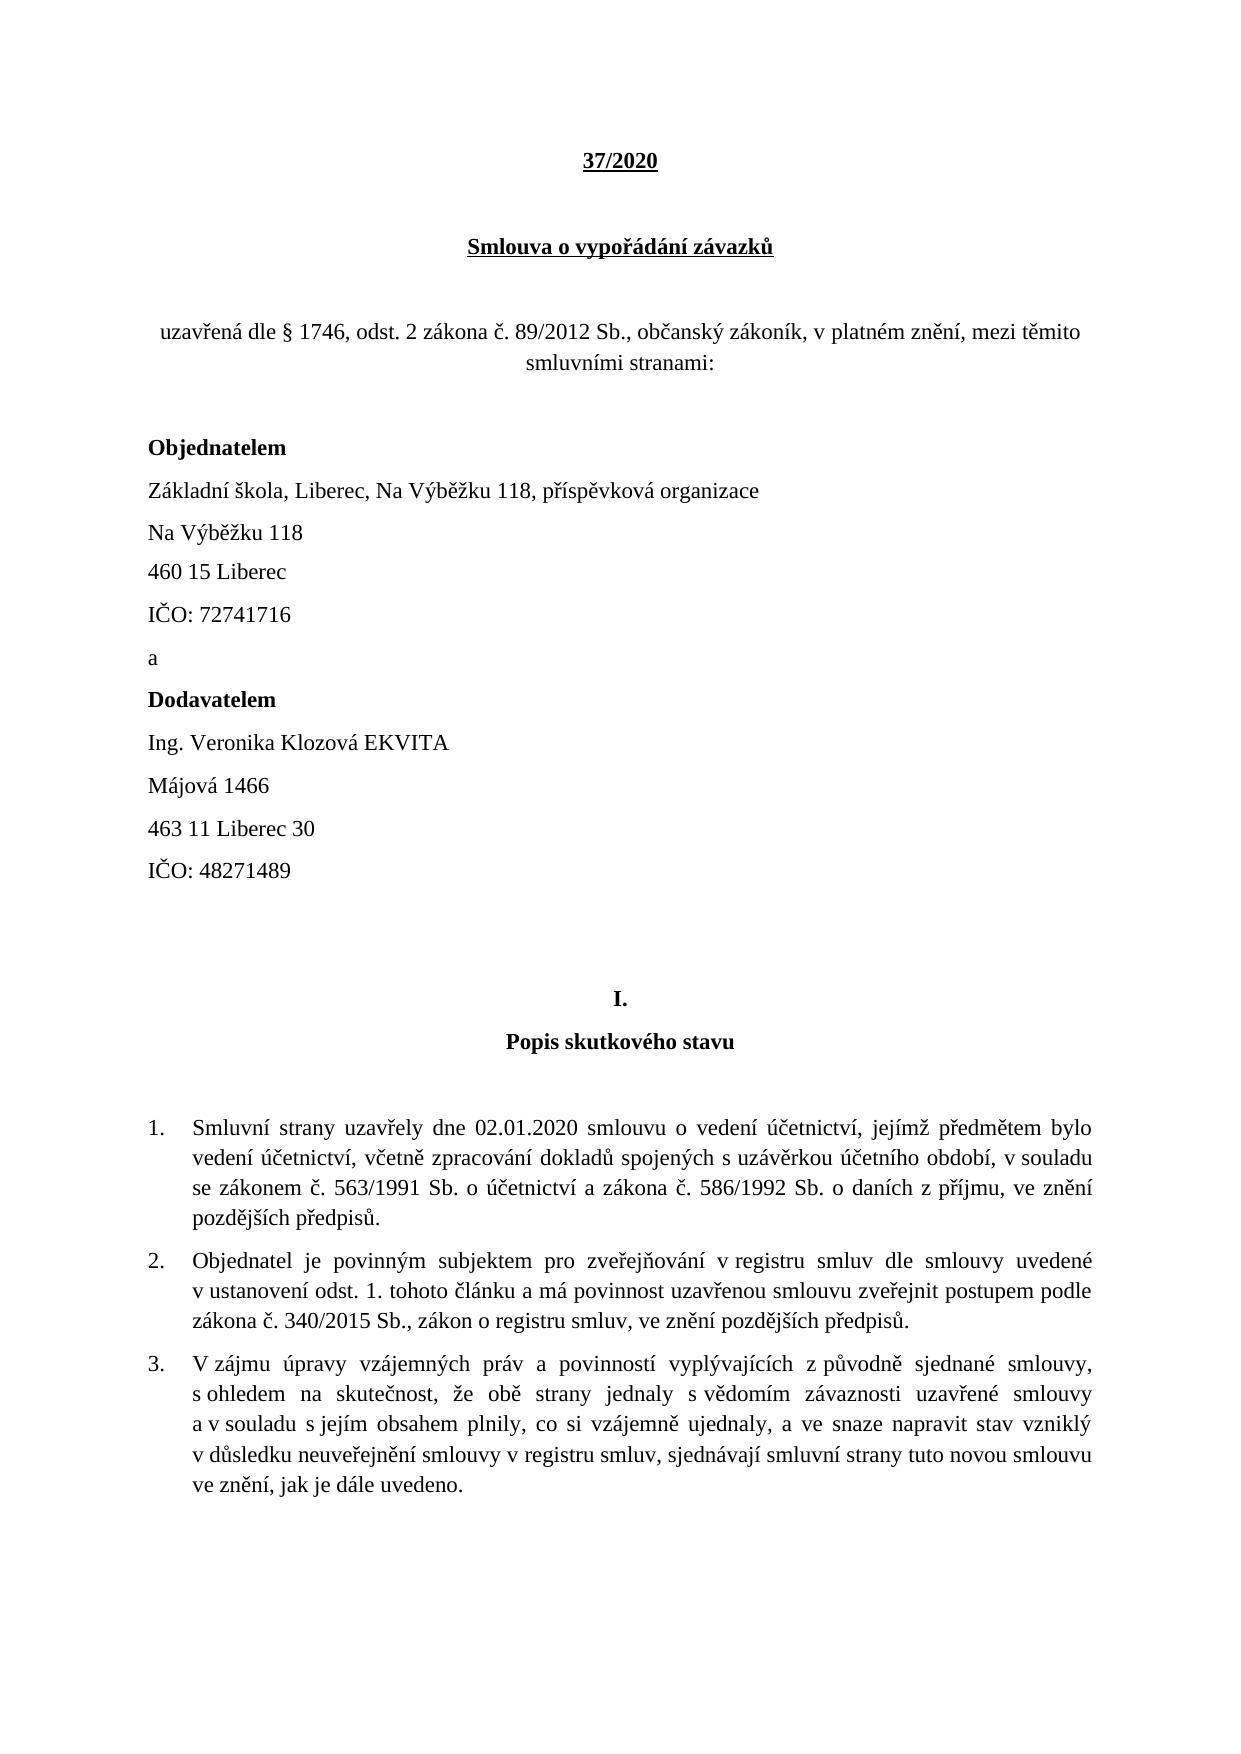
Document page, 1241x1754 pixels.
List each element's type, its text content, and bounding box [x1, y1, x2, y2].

list IČO: 72741716 [148, 601, 1093, 627]
text I. [148, 985, 1093, 1012]
title 37/2020 [148, 148, 1093, 174]
list Základní škola, Liberec, Na Výběžku 118, příspěvková organizace [148, 477, 1093, 503]
title Smlouva o vypořádání závazků [148, 233, 1093, 259]
text uzavřená dle § 1746, odst. 2 zákona č. 89/2012 Sb., občanský zákoník, v platném znění, mezi těmito smluvními stranami: [148, 318, 1093, 375]
list Objednatelem [148, 434, 1093, 460]
list 460 15 Liberec [148, 558, 1093, 585]
list V zájmu úpravy vzájemných práv a povinností vyplývajících z původně sjednané smlouvy, s ohledem na skutečnost, že obě strany jednaly s vědomím závaznosti uzavřené smlouvy a v souladu s jejím obsahem plnily, co si vzájemně ujednaly, a ve snaze napravit stav vzniklý v důsledku neuveřejnění smlouvy v registru smluv, sjednávají smluvní strany tuto novou smlouvu ve znění, jak je dále uvedeno. [148, 1350, 1093, 1497]
list Ing. Veronika Klozová EKVITA [148, 729, 1093, 756]
list Májová 1466 [148, 772, 1093, 798]
list Smluvní strany uzavřely dne 02.01.2020 smlouvu o vedení účetnictví, jejímž předmětem bylo vedení účetnictví, včetně zpracování dokladů spojených s uzávěrkou účetního období, v souladu se zákonem č. 563/1991 Sb. o účetnictví a zákona č. 586/1992 Sb. o daních z příjmu, ve znění pozdějších předpisů. [148, 1113, 1093, 1231]
list Na Výběžku 118 [148, 519, 1093, 546]
list 463 11 Liberec 30 [148, 814, 1093, 841]
list IČO: 48271489 [148, 857, 1093, 884]
list a [148, 644, 1093, 670]
list Dodavatelem [148, 686, 1093, 713]
list Objednatel je povinným subjektem pro zveřejňování v registru smluv dle smlouvy uvedené v ustanovení odst. 1. tohoto článku a má povinnost uzavřenou smlouvu zveřejnit postupem podle zákona č. 340/2015 Sb., zákon o registru smluv, ve znění pozdějších předpisů. [148, 1247, 1093, 1334]
text Popis skutkového stavu [148, 1028, 1093, 1054]
